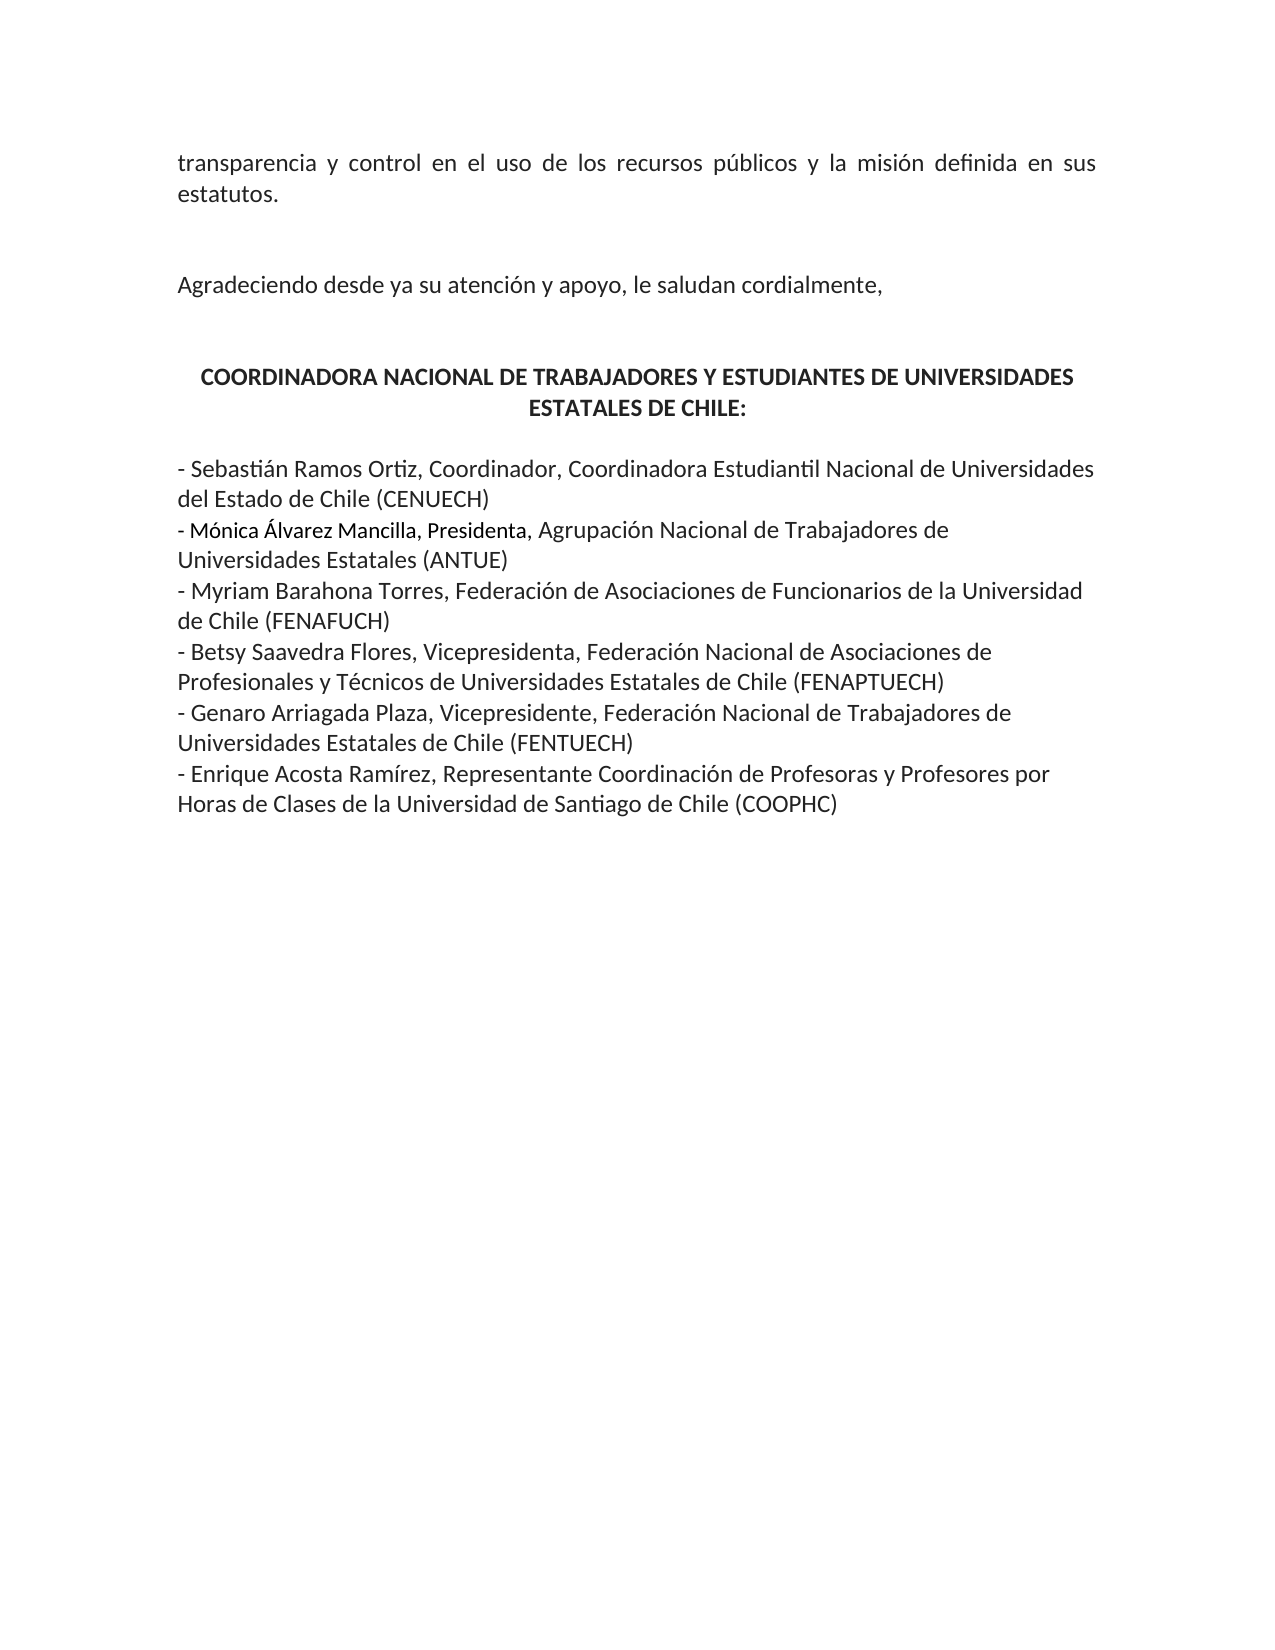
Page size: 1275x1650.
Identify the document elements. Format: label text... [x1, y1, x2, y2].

text - Genaro Arriagada Plaza, Vicepresidente, Federación Nacional de Trabajadores de Universidades Estatales de Chile (FENTUECH) [177, 697, 1098, 758]
text Agradeciendo desde ya su atención y apoyo, le saludan cordialmente, [177, 270, 1098, 300]
text - Enrique Acosta Ramírez, Representante Coordinación de Profesoras y Profesores por Horas de Clases de la Universidad de Santiago de Chile (COOPHC) [177, 758, 1098, 819]
text - Betsy Saavedra Flores, Vicepresidenta, Federación Nacional de Asociaciones de Profesionales y Técnicos de Universidades Estatales de Chile (FENAPTUECH) [177, 636, 1098, 697]
text - Myriam Barahona Torres, Federación de Asociaciones de Funcionarios de la Universidad de Chile (FENAFUCH) [177, 575, 1098, 636]
text - Sebastián Ramos Ortiz, Coordinador, Coordinadora Estudiantil Nacional de Universidades del Estado de Chile (CENUECH) [177, 453, 1098, 514]
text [177, 148, 1098, 209]
text COORDINADORA NACIONAL DE TRABAJADORES Y ESTUDIANTES DE UNIVERSIDADES ESTATALES DE CHILE: [177, 361, 1098, 422]
text - Mónica Álvarez Mancilla, Presidenta, Agrupación Nacional de Trabajadores de Universidades Estatales (ANTUE) [177, 514, 1098, 575]
